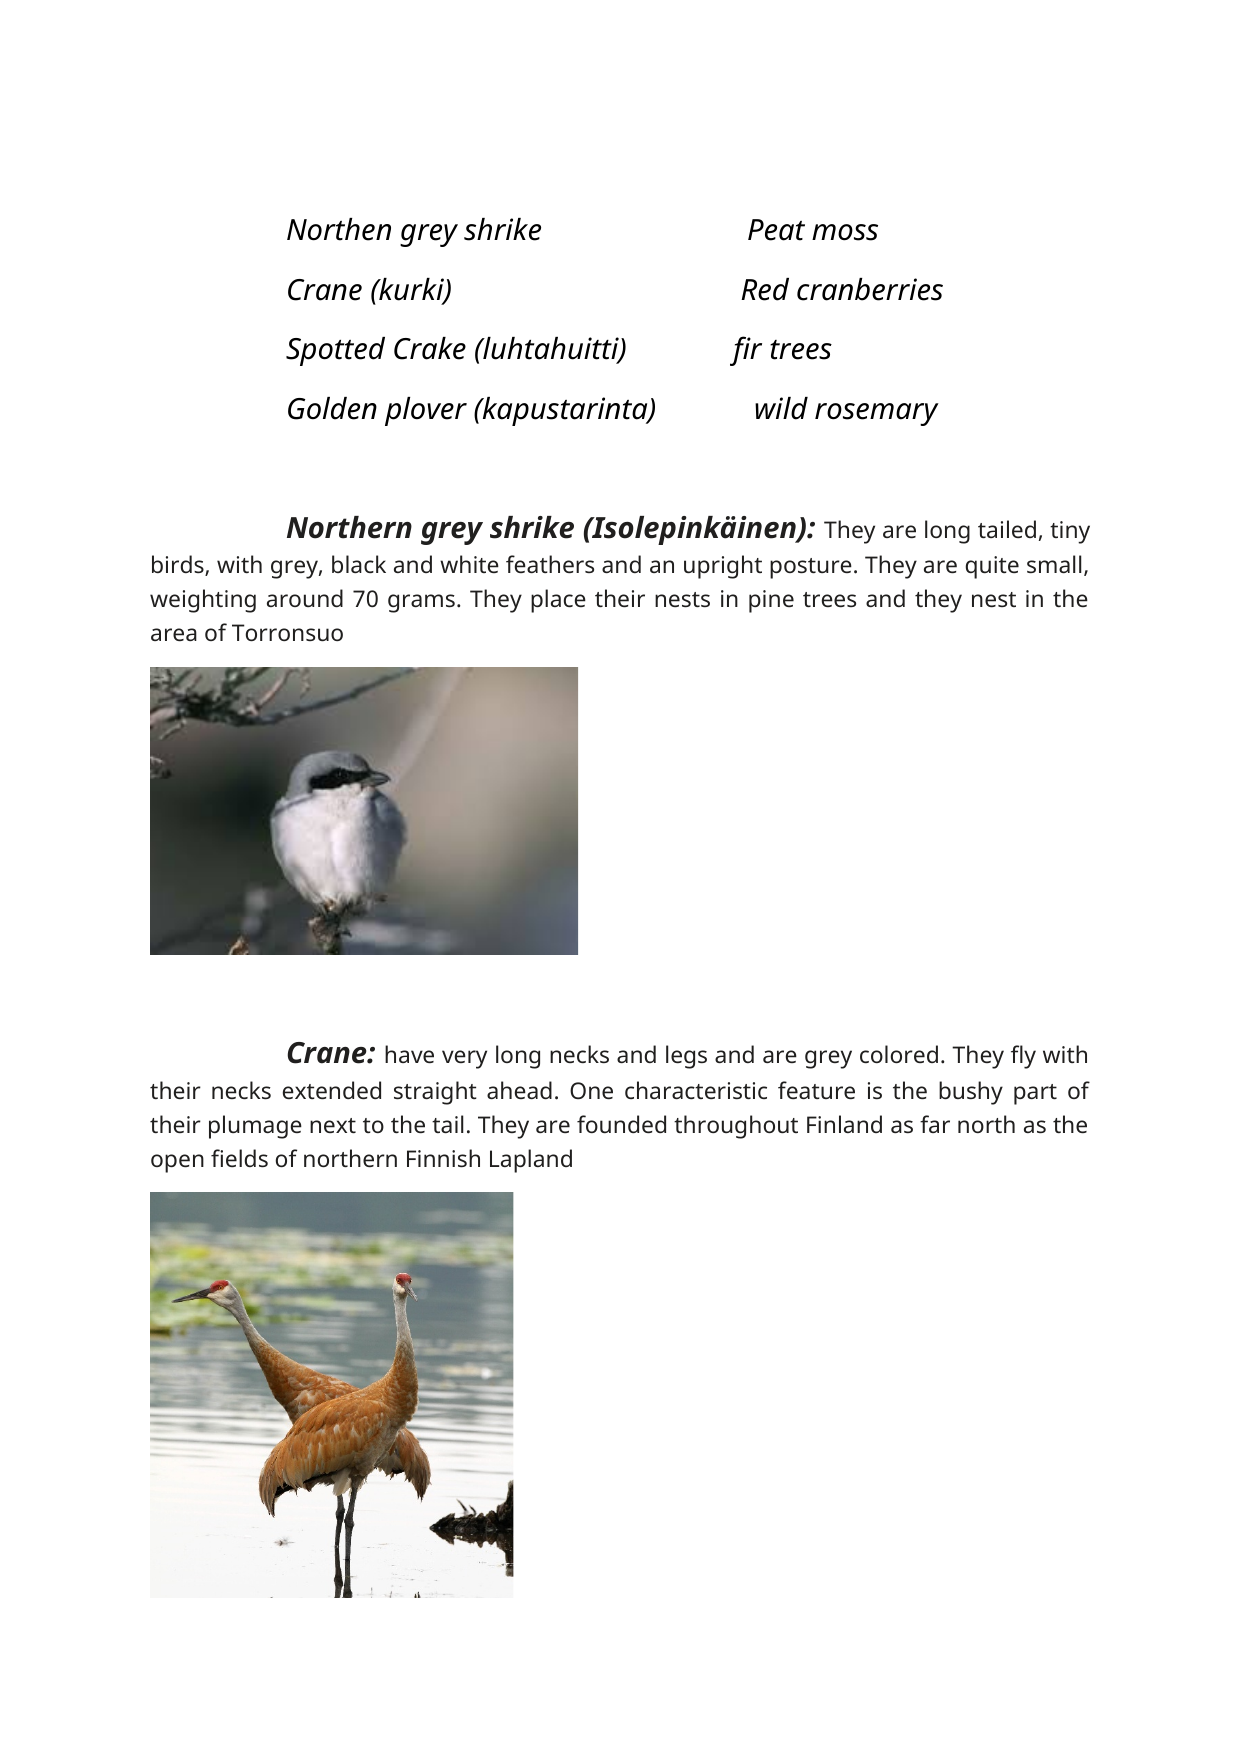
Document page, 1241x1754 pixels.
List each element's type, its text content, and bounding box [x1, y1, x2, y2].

picture [150, 667, 579, 955]
text Spotted Crake (luhtahuitti) fir trees [150, 328, 1090, 368]
text Northen grey shrike Peat moss [150, 209, 1090, 249]
text Crane (kurki) Red cranberries [150, 269, 1090, 309]
picture [150, 1192, 514, 1598]
text Crane: have very long necks and legs and are grey colored. They fly with their necks extended straight ahead. One characteristic feature is the bushy part of their plumage next to the tail. They are founded throughout Finland as far north as the open fields of northern Finnish Lapland [150, 1033, 1090, 1174]
text Northern grey shrike (Isolepinkäinen): They are long tailed, tiny birds, with grey, black and white feathers and an upright posture. They are quite small, weighting around 70 grams. They place their nests in pine trees and they nest in the area of Torronsuo [150, 507, 1090, 648]
text Golden plover (kapustarinta) wild rosemary [150, 388, 1090, 428]
